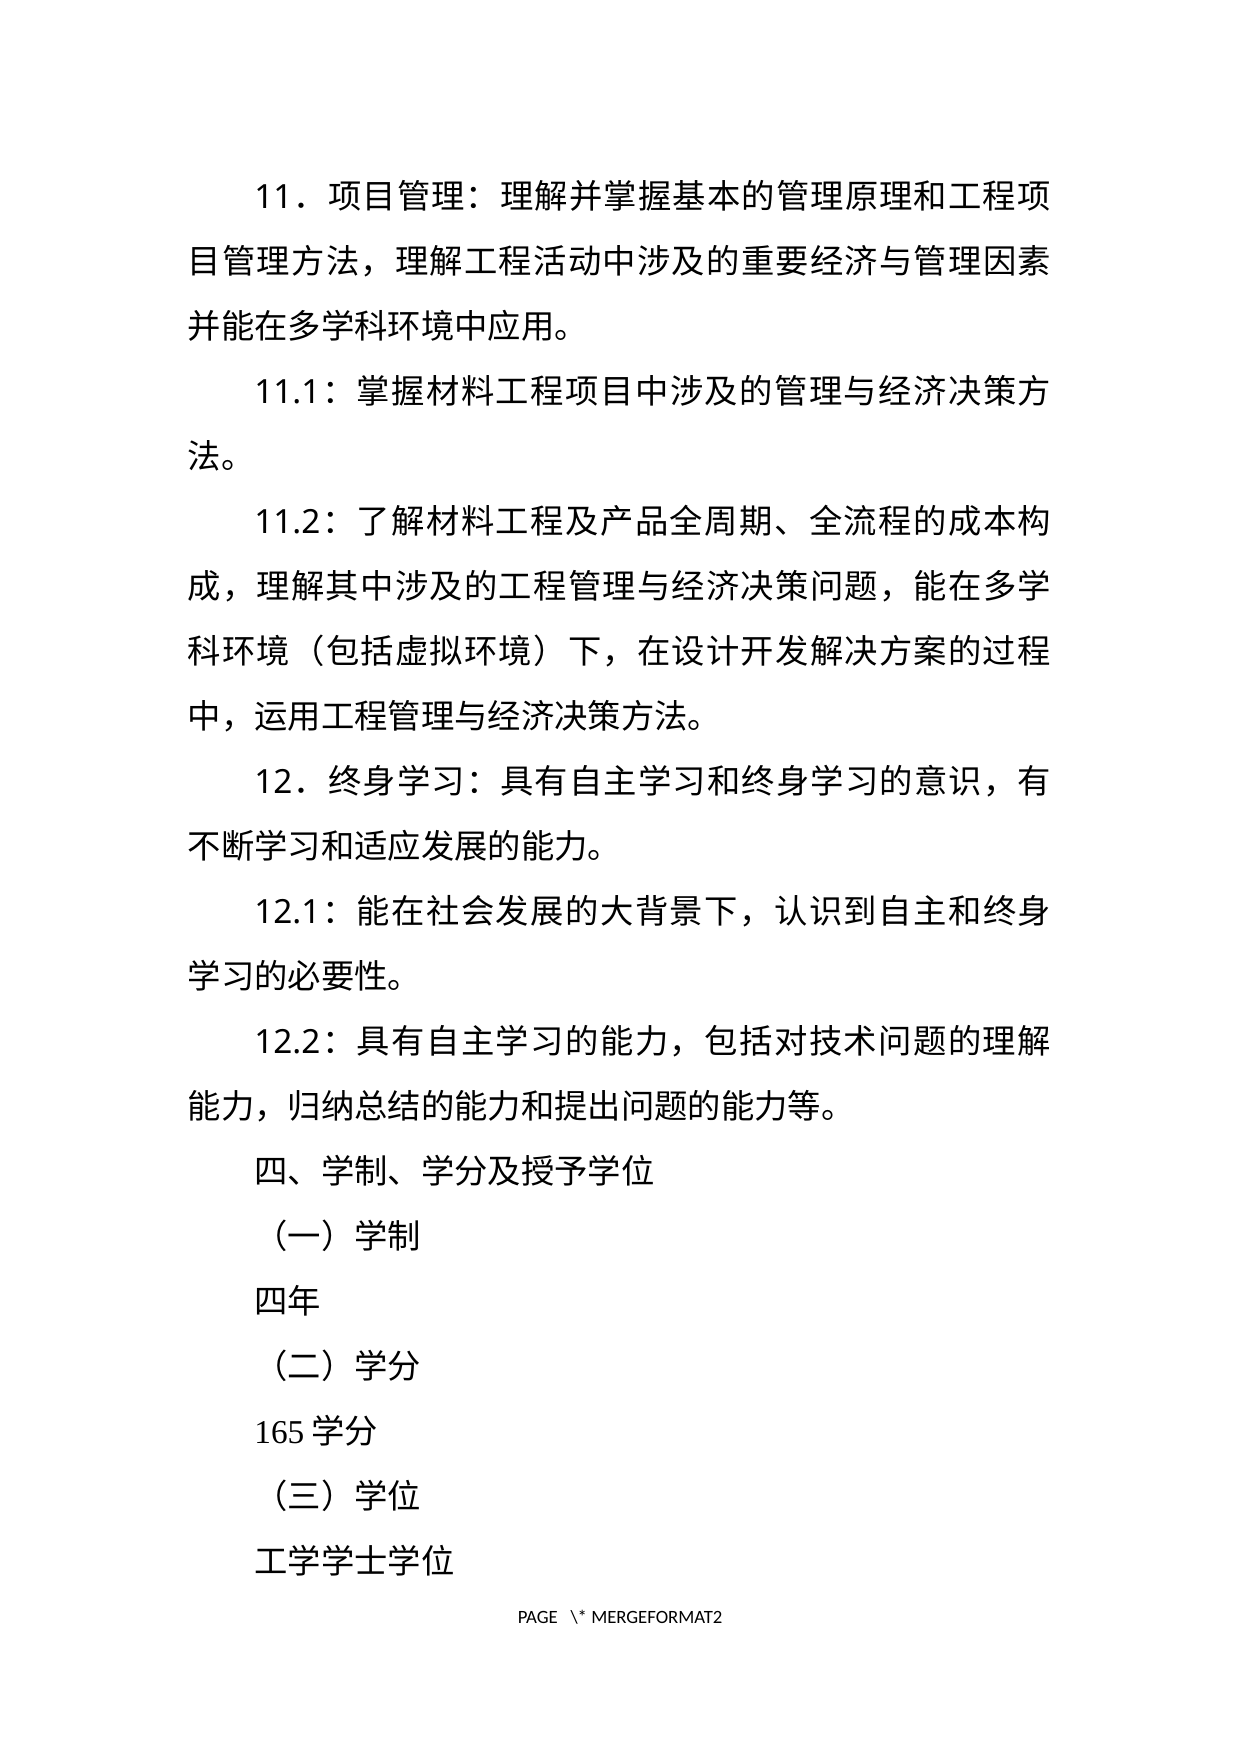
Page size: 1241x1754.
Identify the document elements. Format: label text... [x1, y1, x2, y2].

text 四年 [187, 1267, 1053, 1332]
text （三）学位 [187, 1462, 1053, 1527]
text 12.1：能在社会发展的大背景下，认识到自主和终身学习的必要性。 [187, 877, 1053, 1007]
text 11.2：了解材料工程及产品全周期、全流程的成本构成，理解其中涉及的工程管理与经济决策问题，能在多学科环境（包括虚拟环境）下，在设计开发解决方案的过程中，运用工程管理与经济决策方法。 [187, 487, 1053, 747]
text 四、学制、学分及授予学位 [187, 1137, 1053, 1202]
text 11.1：掌握材料工程项目中涉及的管理与经济决策方法。 [187, 357, 1053, 487]
text 工学学士学位 [187, 1527, 1053, 1592]
text 11．项目管理：理解并掌握基本的管理原理和工程项目管理方法，理解工程活动中涉及的重要经济与管理因素，并能在多学科环境中应用。 [187, 162, 1053, 357]
text 12．终身学习：具有自主学习和终身学习的意识，有不断学习和适应发展的能力。 [187, 747, 1053, 877]
text （二）学分 [187, 1332, 1053, 1397]
text （一）学制 [187, 1202, 1053, 1267]
text 12.2：具有自主学习的能力，包括对技术问题的理解能力，归纳总结的能力和提出问题的能力等。 [187, 1007, 1053, 1137]
text 165学分 [187, 1397, 1053, 1462]
